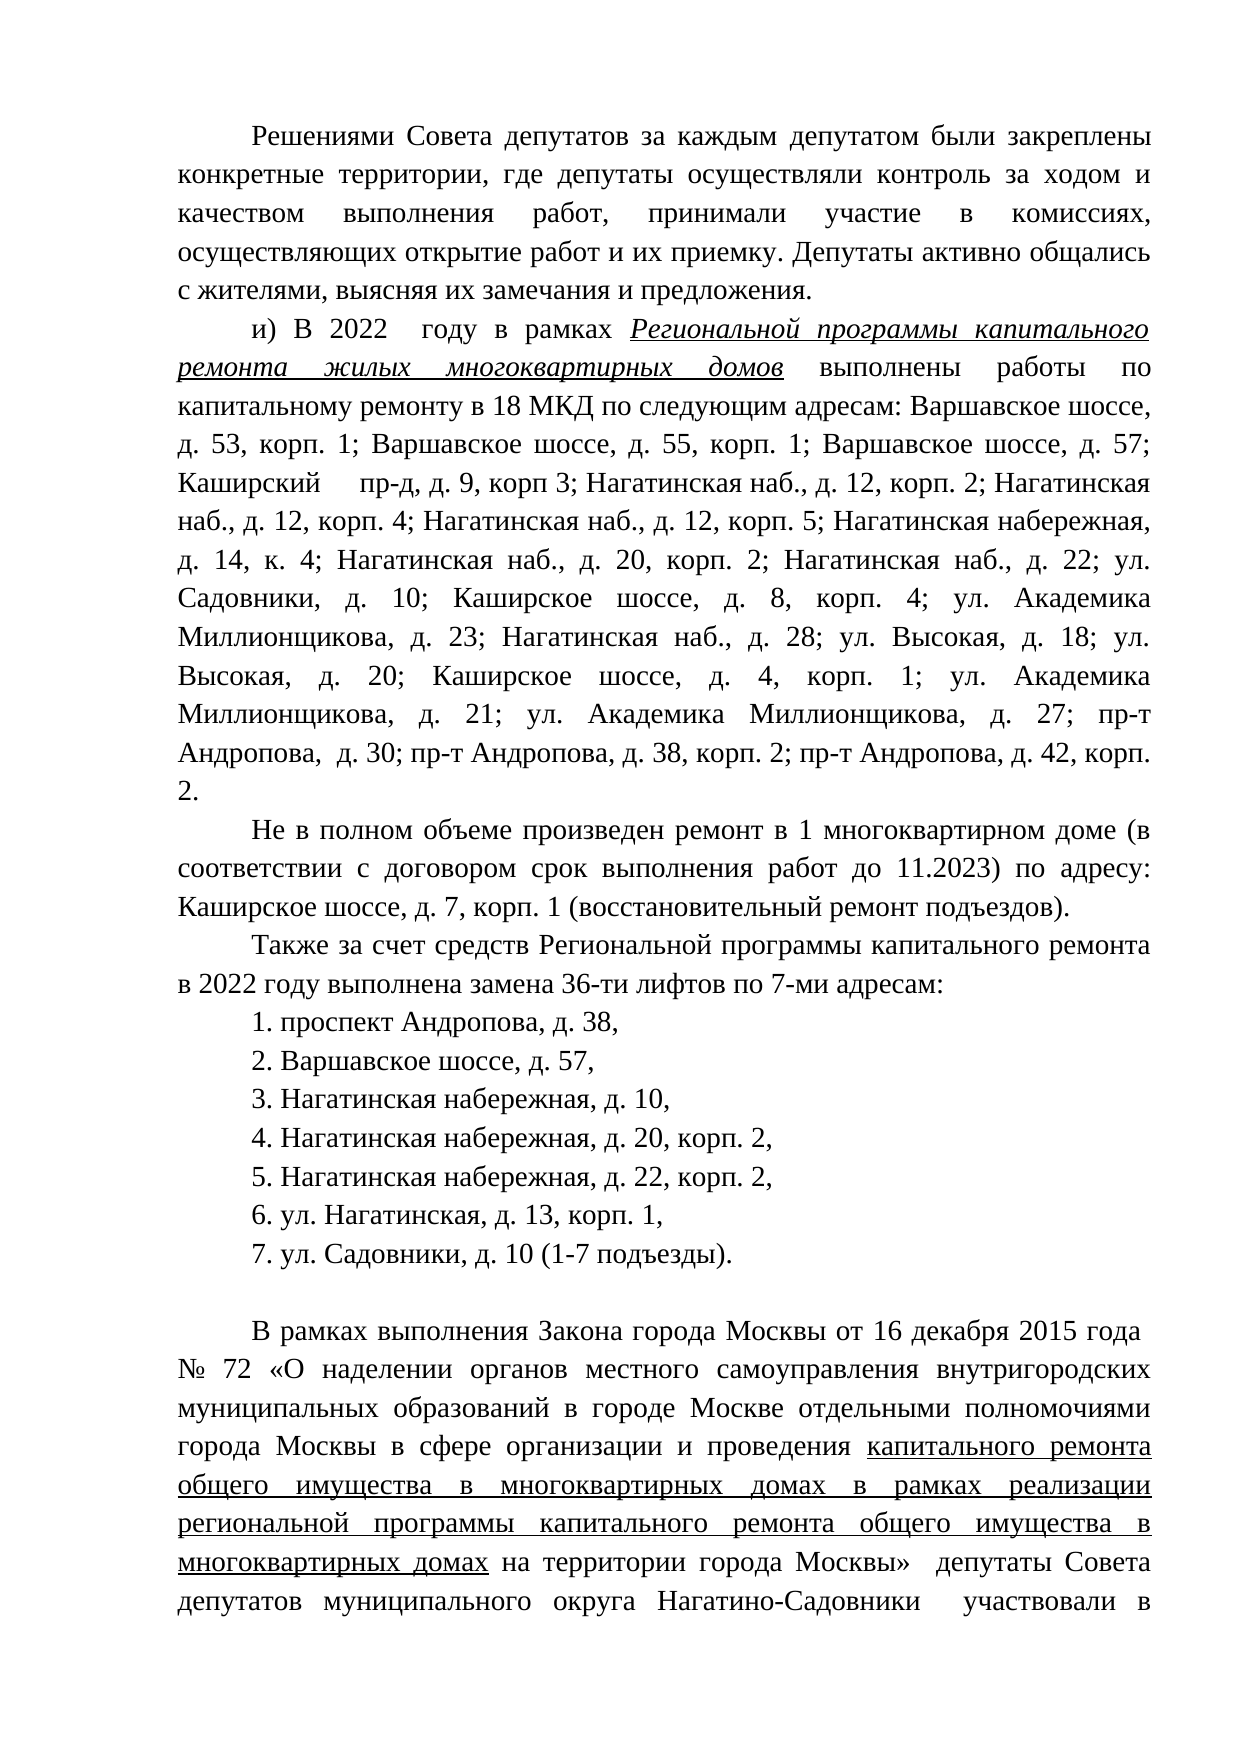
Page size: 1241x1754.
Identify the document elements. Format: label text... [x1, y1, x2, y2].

text Не в полном объеме произведен ремонт в 1 многоквартирном доме (в соответствии с договором срок выполнения работ до 11.2023) по адресу: Каширское шоссе, д. 7, корп. 1 (восстановительный ремонт подъездов). [177, 812, 1152, 922]
text и) В 2022 году в рамках Региональной программы капитального ремонта жилых многоквартирных домов выполнены работы по капитальному ремонту в 18 МКД по следующим адресам: Варшавское шоссе, д. 53, корп. 1; Варшавское шоссе, д. 55, корп. 1; Варшавское шоссе, д. 57; Каширский пр-д, д. 9, корп 3; Нагатинская наб., д. 12, корп. 2; Нагатинская наб., д. 12, корп. 4; Нагатинская наб., д. 12, корп. 5; Нагатинская набережная, д. 14, к. 4; Нагатинская наб., д. 20, корп. 2; Нагатинская наб., д. 22; ул. Садовники, д. 10; Каширское шоссе, д. 8, корп. 4; ул. Академика Миллионщикова, д. 23; Нагатинская наб., д. 28; ул. Высокая, д. 18; ул. Высокая, д. 20; Каширское шоссе, д. 4, корп. 1; ул. Академика Миллионщикова, д. 21; ул. Академика Миллионщикова, д. 27; пр-т Андропова, д. 30; пр-т Андропова, д. 38, корп. 2; пр-т Андропова, д. 42, корп. 2. [177, 311, 1152, 807]
text 4. Нагатинская набережная, д. 20, корп. 2, [177, 1120, 1152, 1154]
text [177, 1536, 1152, 1616]
text 5. Нагатинская набережная, д. 22, корп. 2, [177, 1159, 1152, 1192]
text 3. Нагатинская набережная, д. 10, [177, 1082, 1152, 1115]
text 2. Варшавское шоссе, д. 57, [177, 1043, 1152, 1077]
text 7. ул. Садовники, д. 10 (1-7 подъезды). [177, 1236, 1152, 1269]
text 6. ул. Нагатинская, д. 13, корп. 1, [177, 1197, 1152, 1231]
text Решениями Совета депутатов за каждым депутатом были закреплены конкретные территории, где депутаты осуществляли контроль за ходом и качеством выполнения работ, принимали участие в комиссиях, осуществляющих открытие работ и их приемку. Депутаты активно общались с жителями, выясняя их замечания и предложения. [177, 118, 1152, 306]
text 1. проспект Андропова, д. 38, [177, 1004, 1152, 1038]
text Также за счет средств Региональной программы капитального ремонта в 2022 году выполнена замена 36-ти лифтов по 7-ми адресам: [177, 927, 1152, 999]
